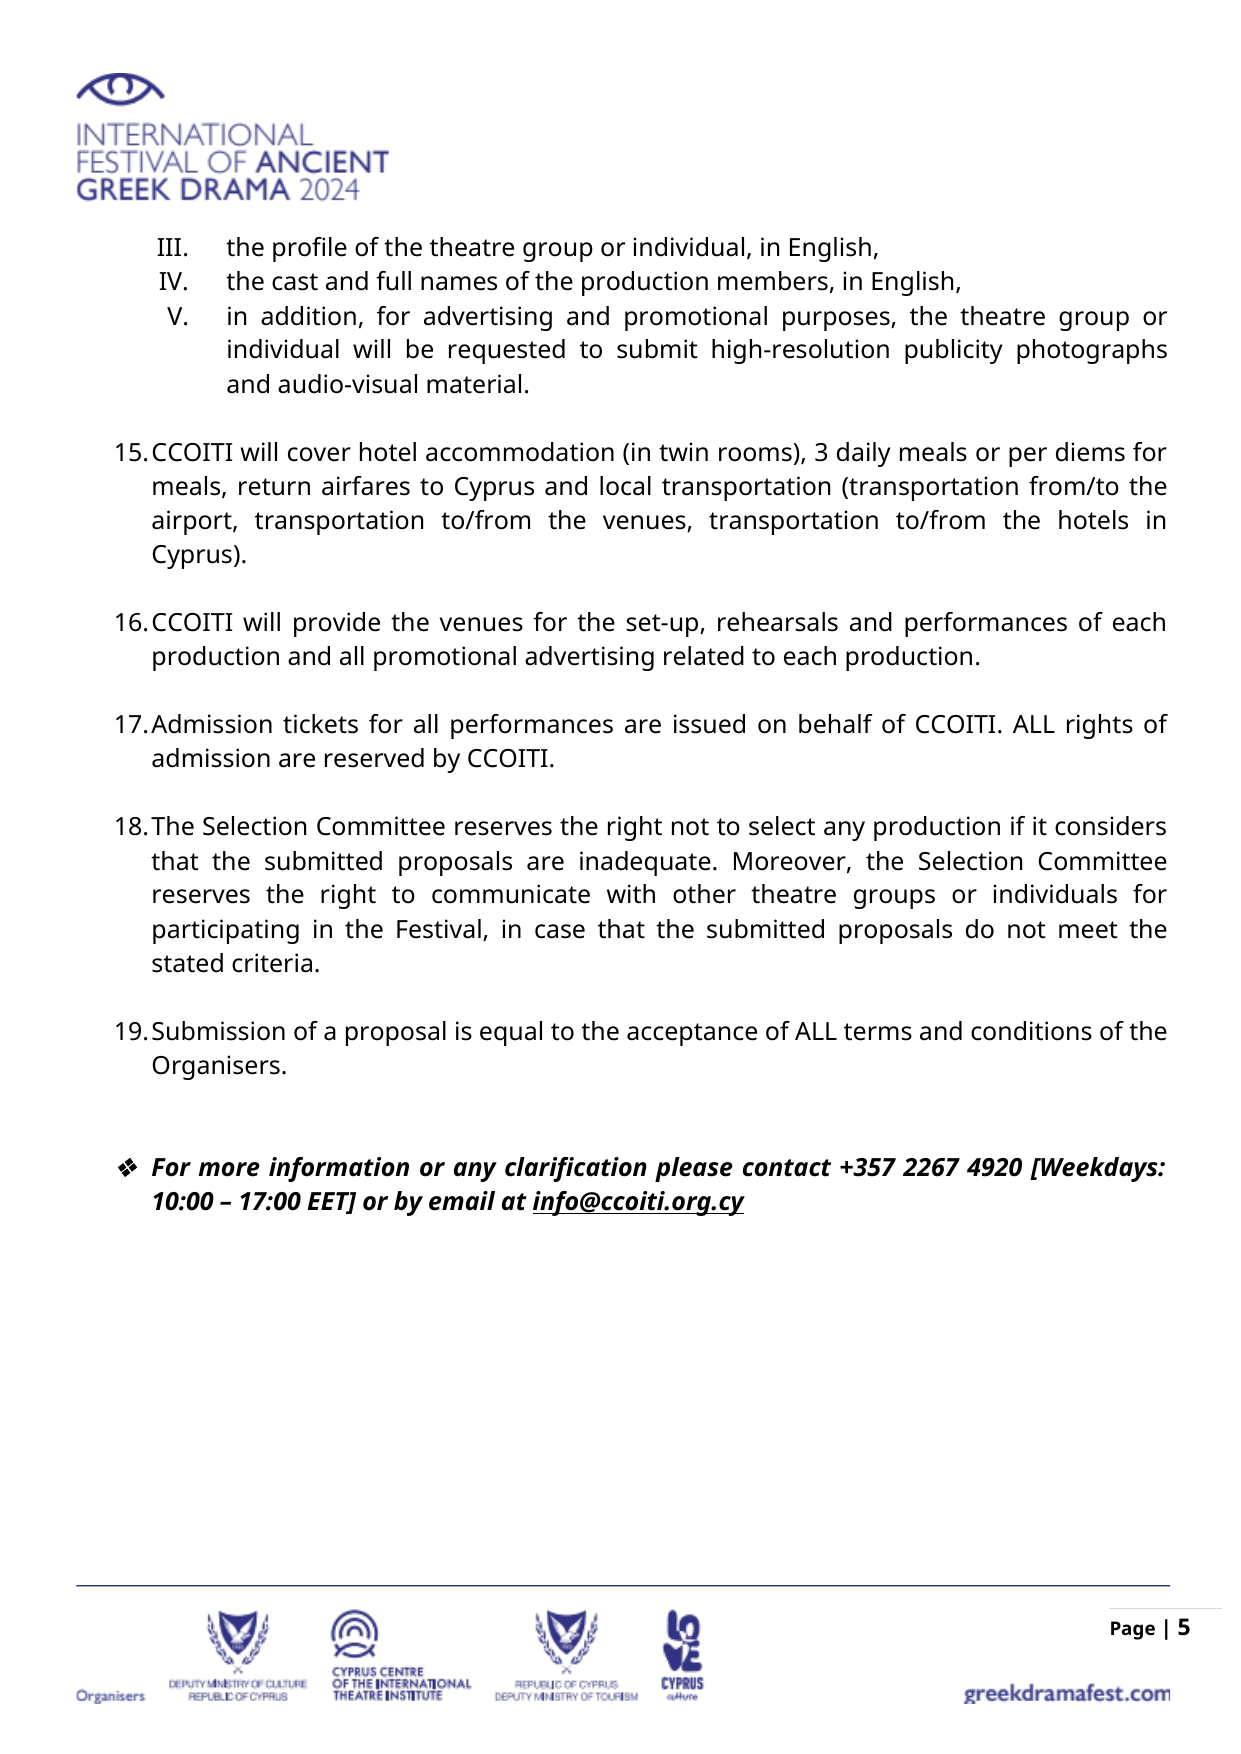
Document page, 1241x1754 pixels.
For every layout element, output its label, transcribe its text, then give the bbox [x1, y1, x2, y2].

list CCOITI will provide the venues for the set-up, rehearsals and performances of each production and all promotional advertising related to each production. [114, 605, 1169, 673]
list in addition, for advertising and promotional purposes, the theatre group or individual will be requested to submit high-resolution publicity photographs and audio-visual material. [189, 298, 1169, 400]
list the cast and full names of the production members, in English, [189, 264, 1169, 298]
list The Selection Committee reserves the right not to select any production if it considers that the submitted proposals are inadequate. Moreover, the Selection Committee reserves the right to communicate with other theatre groups or individuals for participating in the Festival, in case that the submitted proposals do not meet the stated criteria. [114, 809, 1169, 979]
list Submission of a proposal is equal to the acceptance of ALL terms and conditions of the Organisers. [114, 1013, 1169, 1082]
list CCOITI will cover hotel accommodation (in twin rooms), 3 daily meals or per diems for meals, return airfares to Cyprus and local transportation (transportation from/to the airport, transportation to/from the venues, transportation to/from the hotels in Cyprus). [114, 434, 1169, 571]
list the profile of the theatre group or individual, in English, [189, 230, 1169, 264]
list Admission tickets for all performances are issued on behalf of CCOITI. ALL rights of admission are reserved by CCOITI. [114, 707, 1169, 775]
list For more information or any clarification please contact +357 2267 4920 [Weekdays: 10:00 – 17:00 EET] or by email at info@ccoiti.org.cy [114, 1150, 1169, 1218]
